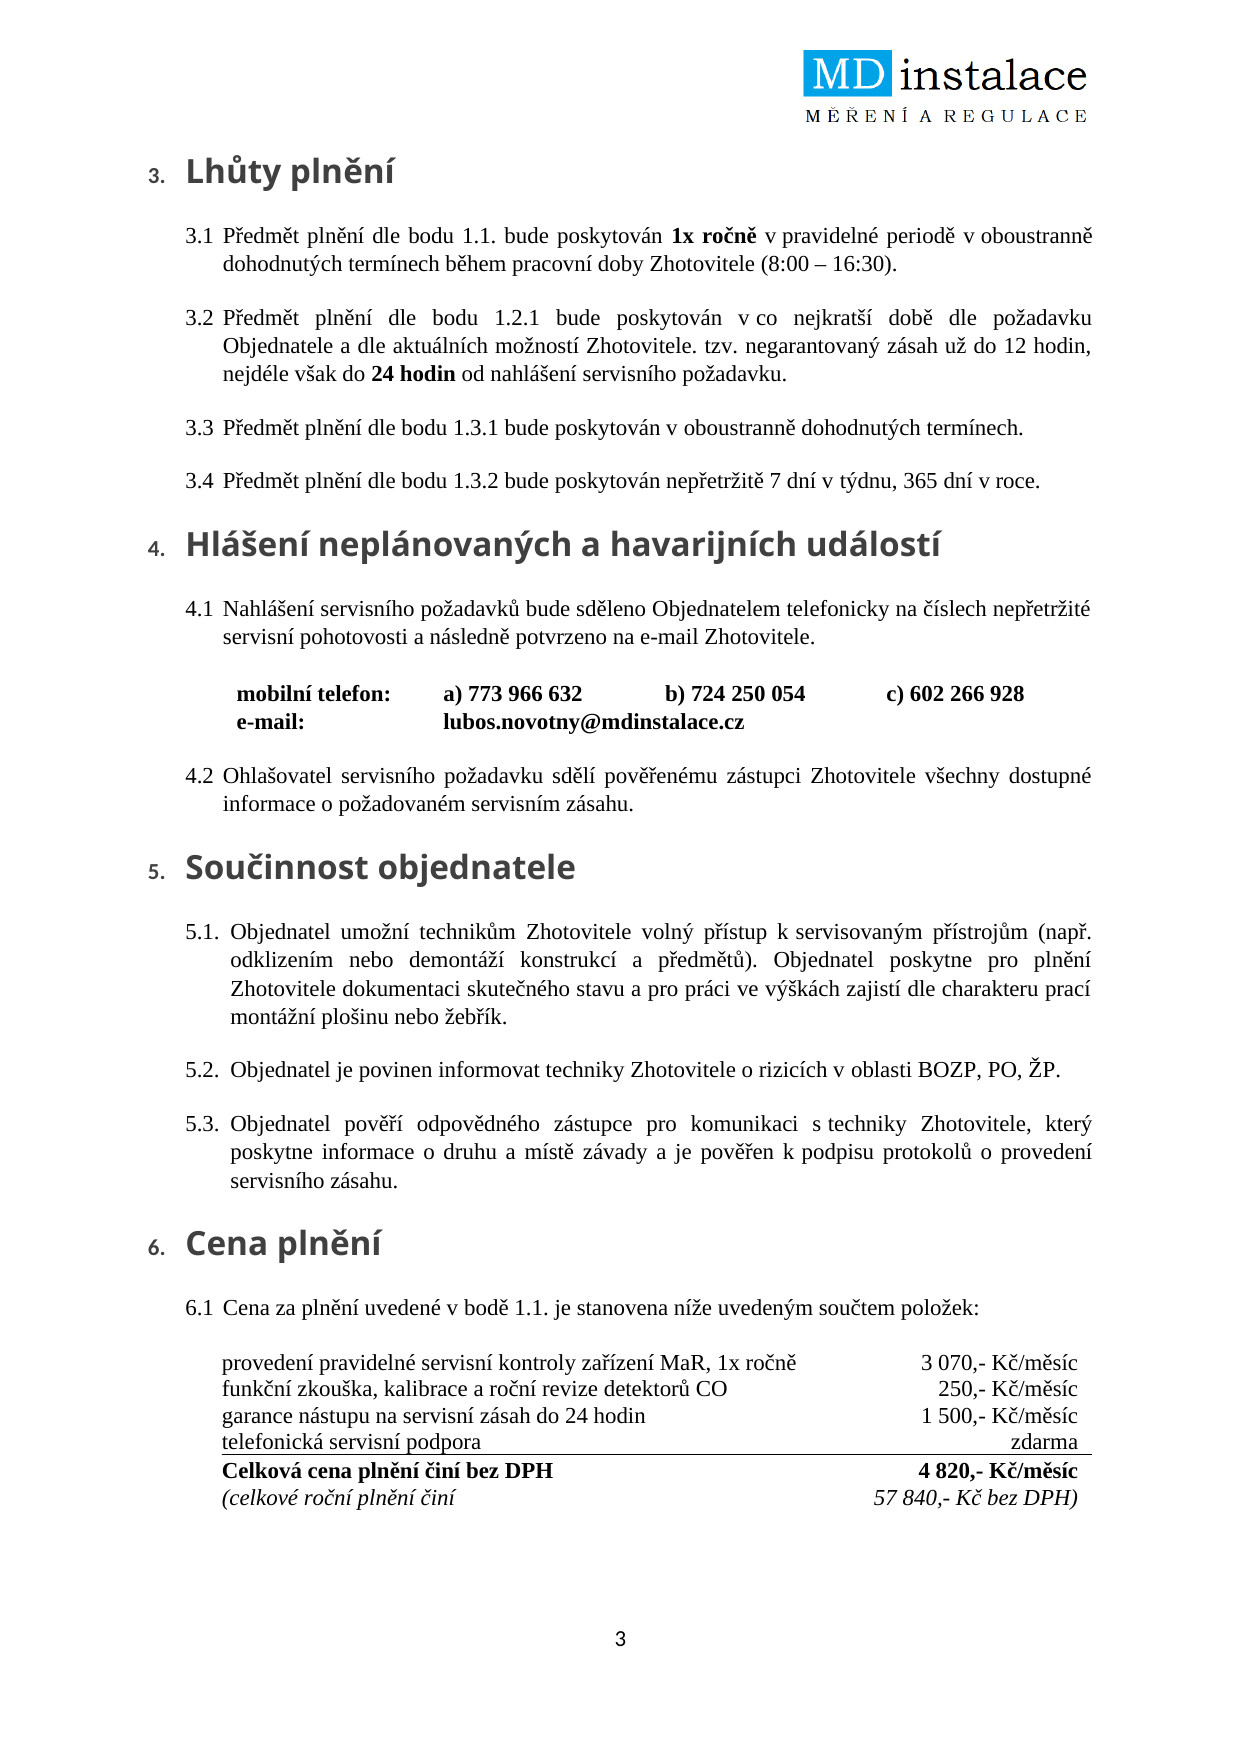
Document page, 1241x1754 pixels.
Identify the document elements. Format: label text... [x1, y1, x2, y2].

subtitle Lhůty plnění [148, 148, 1092, 193]
text telefonická servisní podpora zdarma [222, 1428, 1092, 1454]
subtitle Předmět plnění dle bodu 1.3.1 bude poskytován v oboustranně dohodnutých termínech. [185, 414, 1092, 440]
subtitle Předmět plnění dle bodu 1.1. bude poskytován 1x ročně v pravidelné periodě v oboustranně dohodnutých termínech během pracovní doby Zhotovitele (8:00 – 16:30). [185, 222, 1092, 276]
text Celková cena plnění činí bez DPH 4 820,- Kč/měsíc [222, 1455, 1092, 1481]
subtitle Předmět plnění dle bodu 1.2.1 bude poskytován v co nejkratší době dle požadavku Objednatele a dle aktuálních možností Zhotovitele. tzv. negarantovaný zásah už do 12 hodin, nejdéle však do 24 hodin od nahlášení servisního požadavku. [185, 303, 1092, 387]
text (celkové roční plnění činí 57 840,- Kč bez DPH) [222, 1481, 1092, 1510]
subtitle Ohlašovatel servisního požadavku sdělí pověřenému zástupci Zhotovitele všechny dostupné informace o požadovaném servisním zásahu. [185, 762, 1092, 817]
subtitle Hlášení neplánovaných a havarijních událostí [148, 521, 1092, 566]
text provedení pravidelné servisní kontroly zařízení MaR, 1x ročně 3 070,- Kč/měsíc [222, 1349, 1092, 1375]
subtitle Objednatel je povinen informovat techniky Zhotovitele o rizicích v oblasti BOZP, PO, ŽP. [185, 1056, 1092, 1083]
text funkční zkouška, kalibrace a roční revize detektorů CO 250,- Kč/měsíc [222, 1375, 1092, 1402]
subtitle e-mail: lubos.novotny@mdinstalace.cz [236, 708, 1092, 735]
subtitle Předmět plnění dle bodu 1.3.2 bude poskytován nepřetržitě 7 dní v týdnu, 365 dní v roce. [185, 467, 1092, 494]
picture [798, 44, 1093, 131]
subtitle Cena za plnění uvedené v bodě 1.1. je stanovena níže uvedeným součtem položek: [185, 1294, 1092, 1321]
subtitle Nahlášení servisního požadavků bude sděleno Objednatelem telefonicky na číslech nepřetržité servisní pohotovosti a následně potvrzeno na e-mail Zhotovitele. [185, 595, 1092, 649]
subtitle Cena plnění [148, 1220, 1092, 1266]
subtitle Součinnost objednatele [148, 844, 1092, 889]
subtitle Objednatel umožní technikům Zhotovitele volný přístup k servisovaným přístrojům (např. odklizením nebo demontáží konstrukcí a předmětů). Objednatel poskytne pro plnění Zhotovitele dokumentaci skutečného stavu a pro práci ve výškách zajistí dle charakteru prací montážní plošinu nebo žebřík. [185, 918, 1092, 1029]
text garance nástupu na servisní zásah do 24 hodin 1 500,- Kč/měsíc [222, 1402, 1092, 1428]
subtitle Objednatel pověří odpovědného zástupce pro komunikaci s techniky Zhotovitele, který poskytne informace o druhu a místě závady a je pověřen k podpisu protokolů o provedení servisního zásahu. [185, 1110, 1092, 1193]
subtitle mobilní telefon: a) 773 966 632 b) 724 250 054 c) 602 266 928 [236, 680, 1092, 706]
